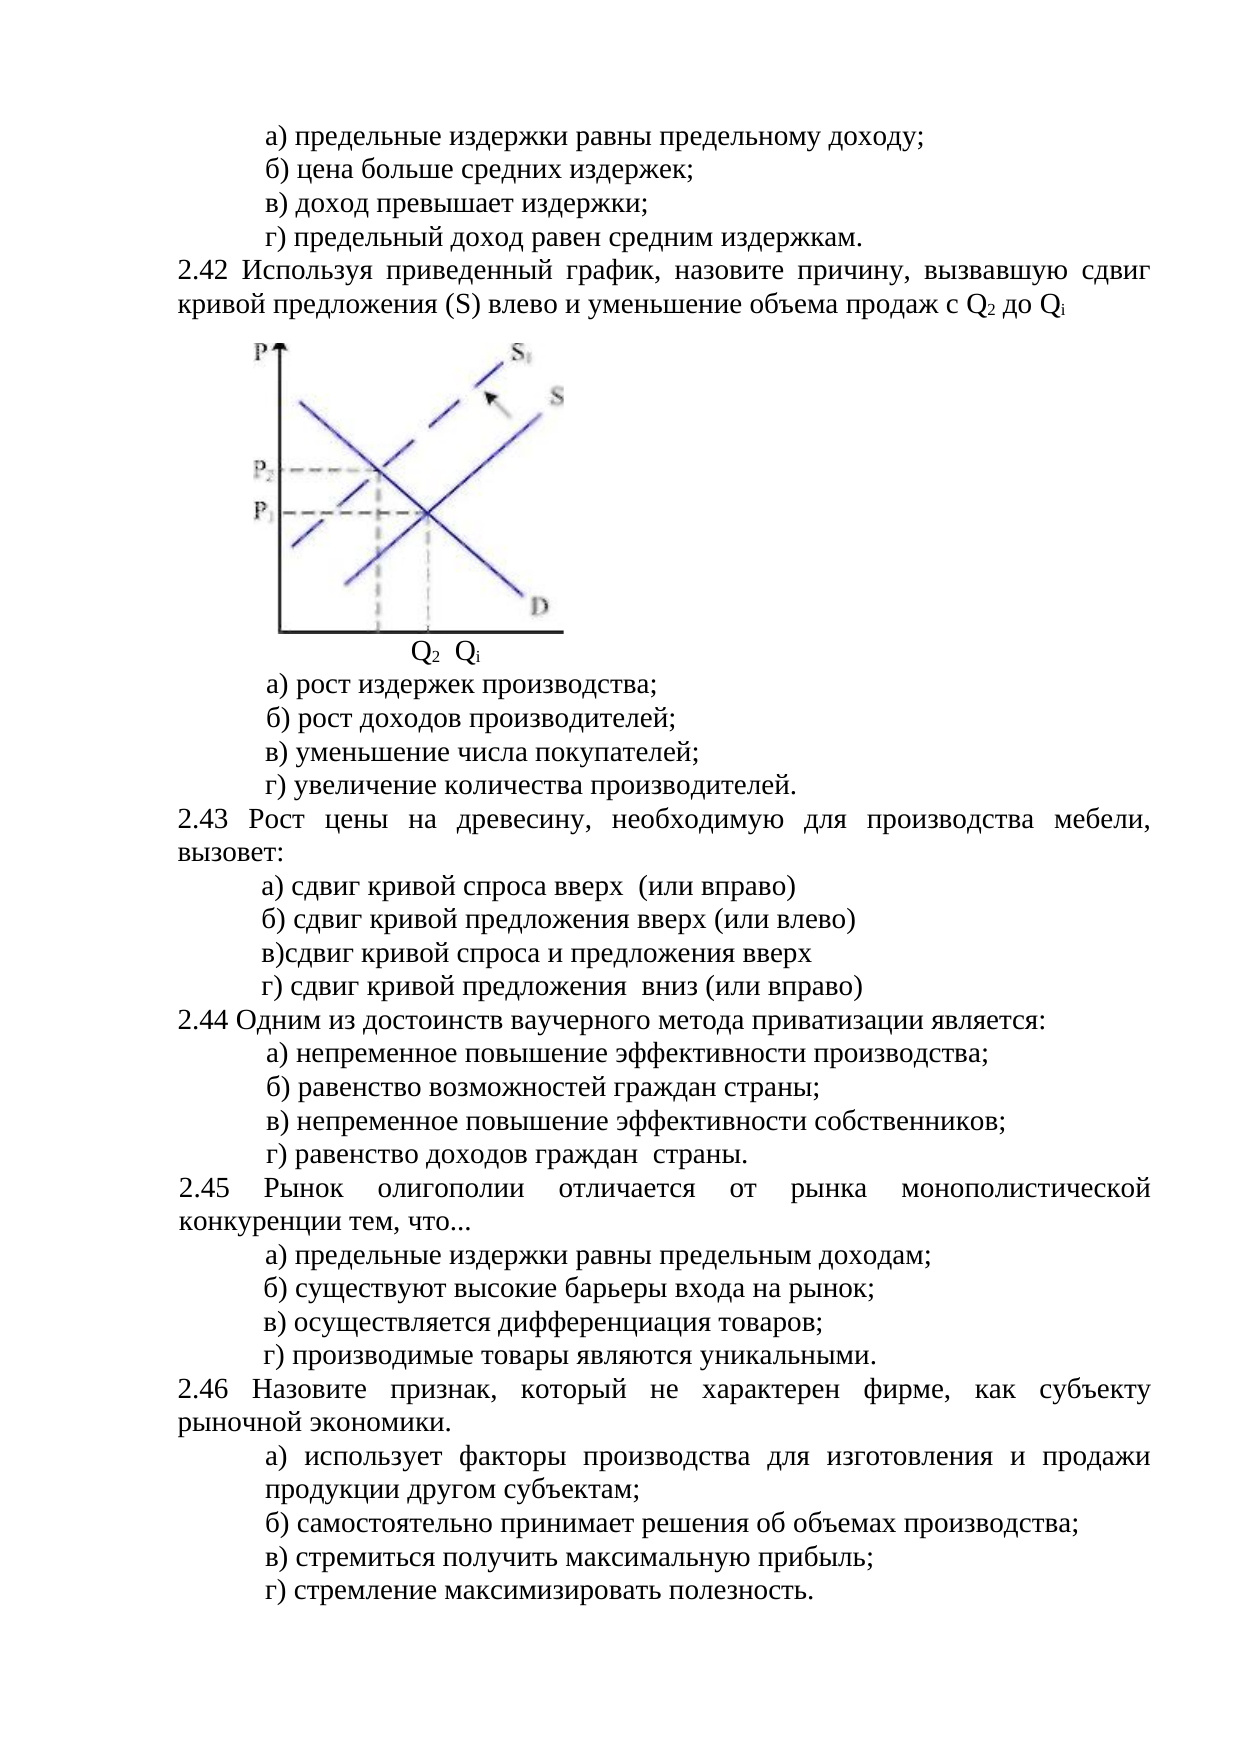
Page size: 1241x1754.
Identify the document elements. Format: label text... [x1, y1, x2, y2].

text 2.43 Рост цены на древесину, необходимую для производства мебели, вызовет: [177, 801, 1152, 868]
text г) сдвиг кривой предложения вниз (или вправо) [261, 968, 1152, 1002]
text а) рост издержек производства; [177, 667, 1152, 700]
text а) предельные издержки равны предельным доходам; [179, 1237, 1152, 1270]
text г) предельный доход равен средним издержкам. [265, 219, 1152, 252]
text в) непременное повышение эффективности собственников; [266, 1103, 1152, 1136]
text а) предельные издержки равны предельному доходу; [265, 118, 1152, 152]
text в)сдвиг кривой спроса и предложения вверх [261, 935, 1152, 968]
text а) сдвиг кривой спроса вверх (или вправо) [261, 868, 1152, 901]
text б) цена больше средних издержек; [265, 152, 1152, 185]
text в) доход превышает издержки; [265, 185, 1152, 219]
text б) самостоятельно принимает решения об объемах производства; [265, 1505, 1152, 1539]
text г) равенство доходов граждан страны. [266, 1136, 1152, 1170]
text 2.46 Назовите признак, который не характерен фирме, как субъекту рыночной экономики. [177, 1371, 1152, 1438]
text 2.45 Рынок олигополии отличается от рынка монополистической конкуренции тем, что... [179, 1170, 1152, 1237]
text в) осуществляется дифференциация товаров; [177, 1304, 1152, 1337]
picture [253, 343, 564, 634]
text 2.44 Одним из достоинств ваучерного метода приватизации является: [177, 1002, 1152, 1036]
text б) существуют высокие барьеры входа на рынок; [177, 1270, 1152, 1304]
text б) сдвиг кривой предложения вверх (или влево) [261, 901, 1152, 935]
text б) равенство возможностей граждан страны; [266, 1069, 1152, 1103]
text г) производимые товары являются уникальными. [177, 1337, 1152, 1371]
text а) использует факторы производства для изготовления и продажи продукции другом субъектам; [265, 1438, 1152, 1505]
text 2.42 Используя приведенный график, назовите причину, вызвавшую сдвиг кривой предложения (S) влево и уменьшение объема продаж с Q2 до Qi [177, 252, 1152, 319]
text г) стремление максимизировать полезность. [265, 1572, 1152, 1606]
text б) рост доходов производителей; в) уменьшение числа покупателей; г) увеличение количества производителей. [177, 700, 1152, 801]
text а) непременное повышение эффективности производства; [266, 1036, 1152, 1069]
text в) стремиться получить максимальную прибыль; [265, 1539, 1152, 1572]
